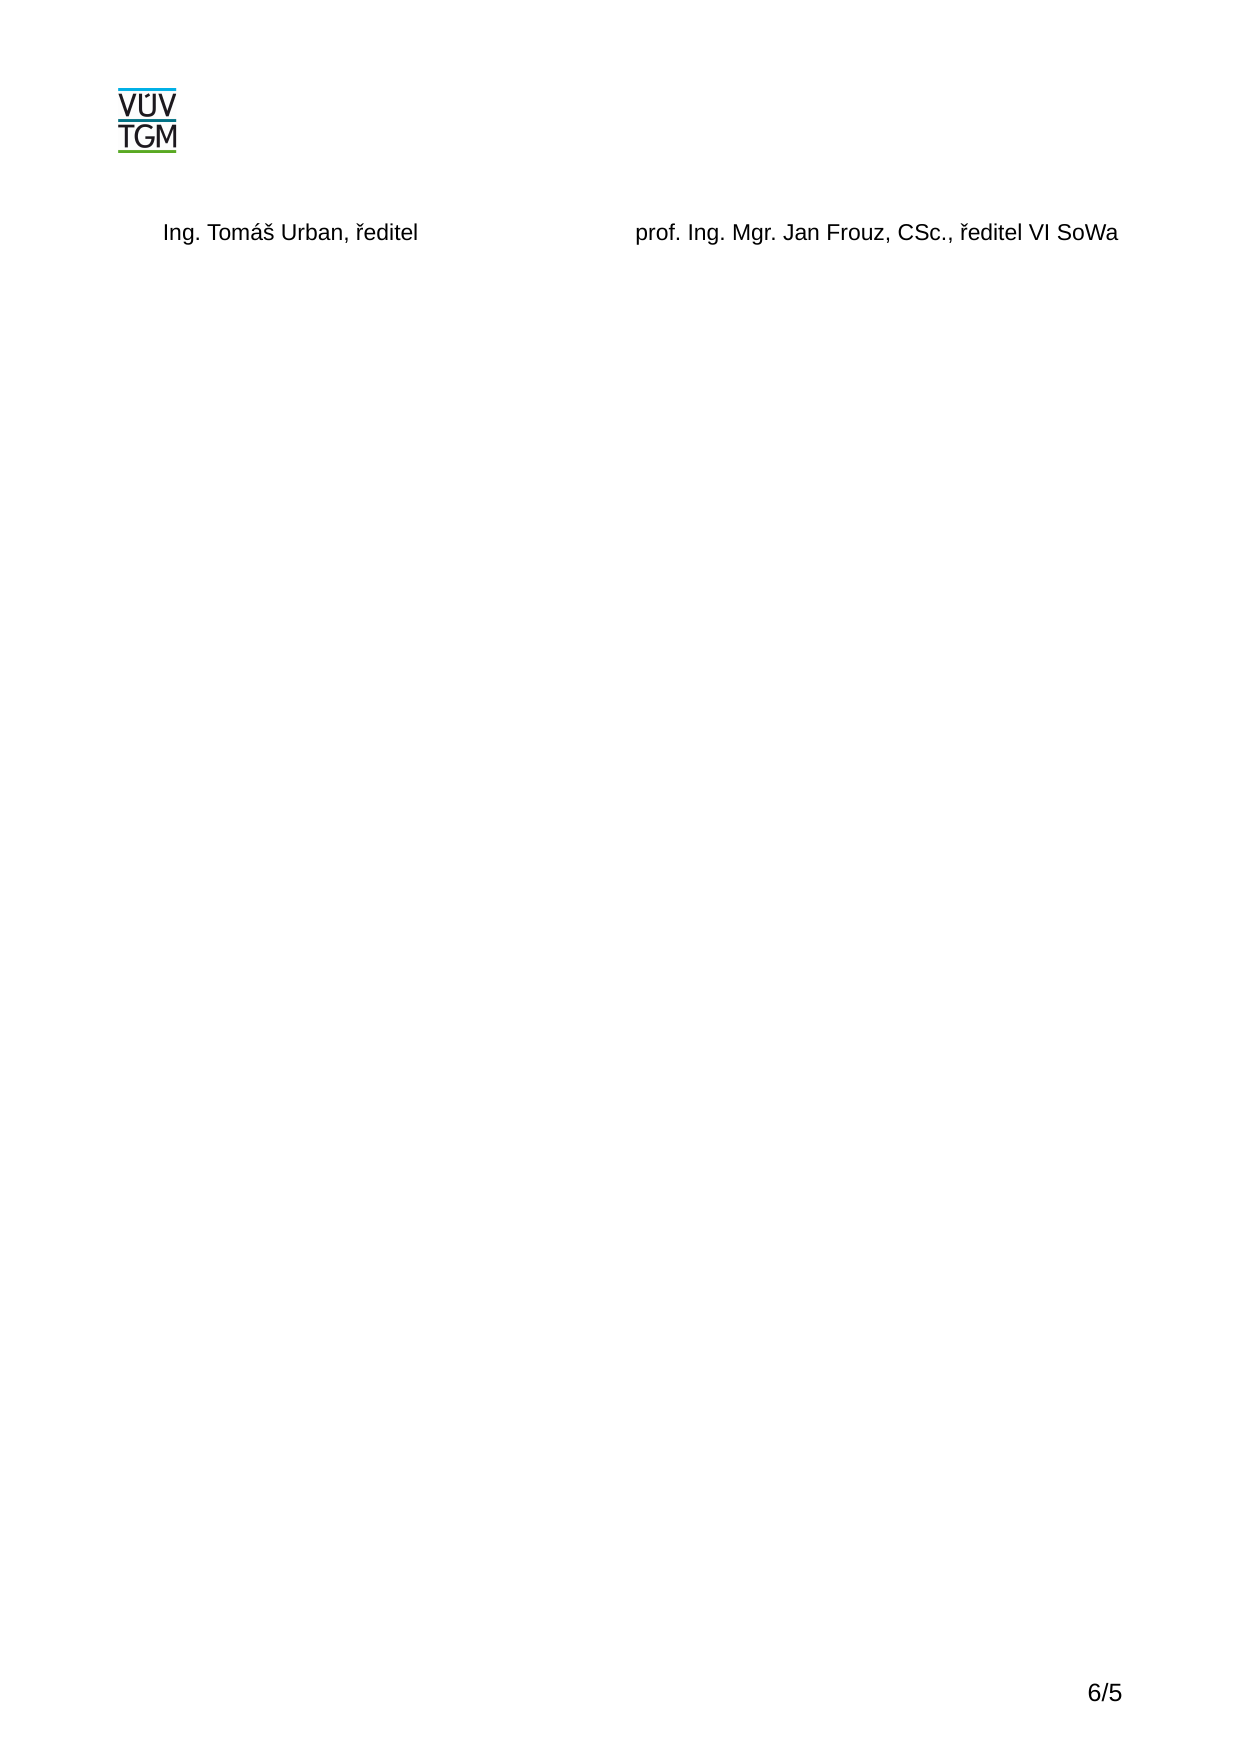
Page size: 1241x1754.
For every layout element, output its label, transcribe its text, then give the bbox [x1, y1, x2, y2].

text Ing. Tomáš Urban, ředitel prof. Ing. Mgr. Jan Frouz, CSc., ředitel VI SoWa [118, 218, 1122, 245]
picture [118, 92, 177, 153]
